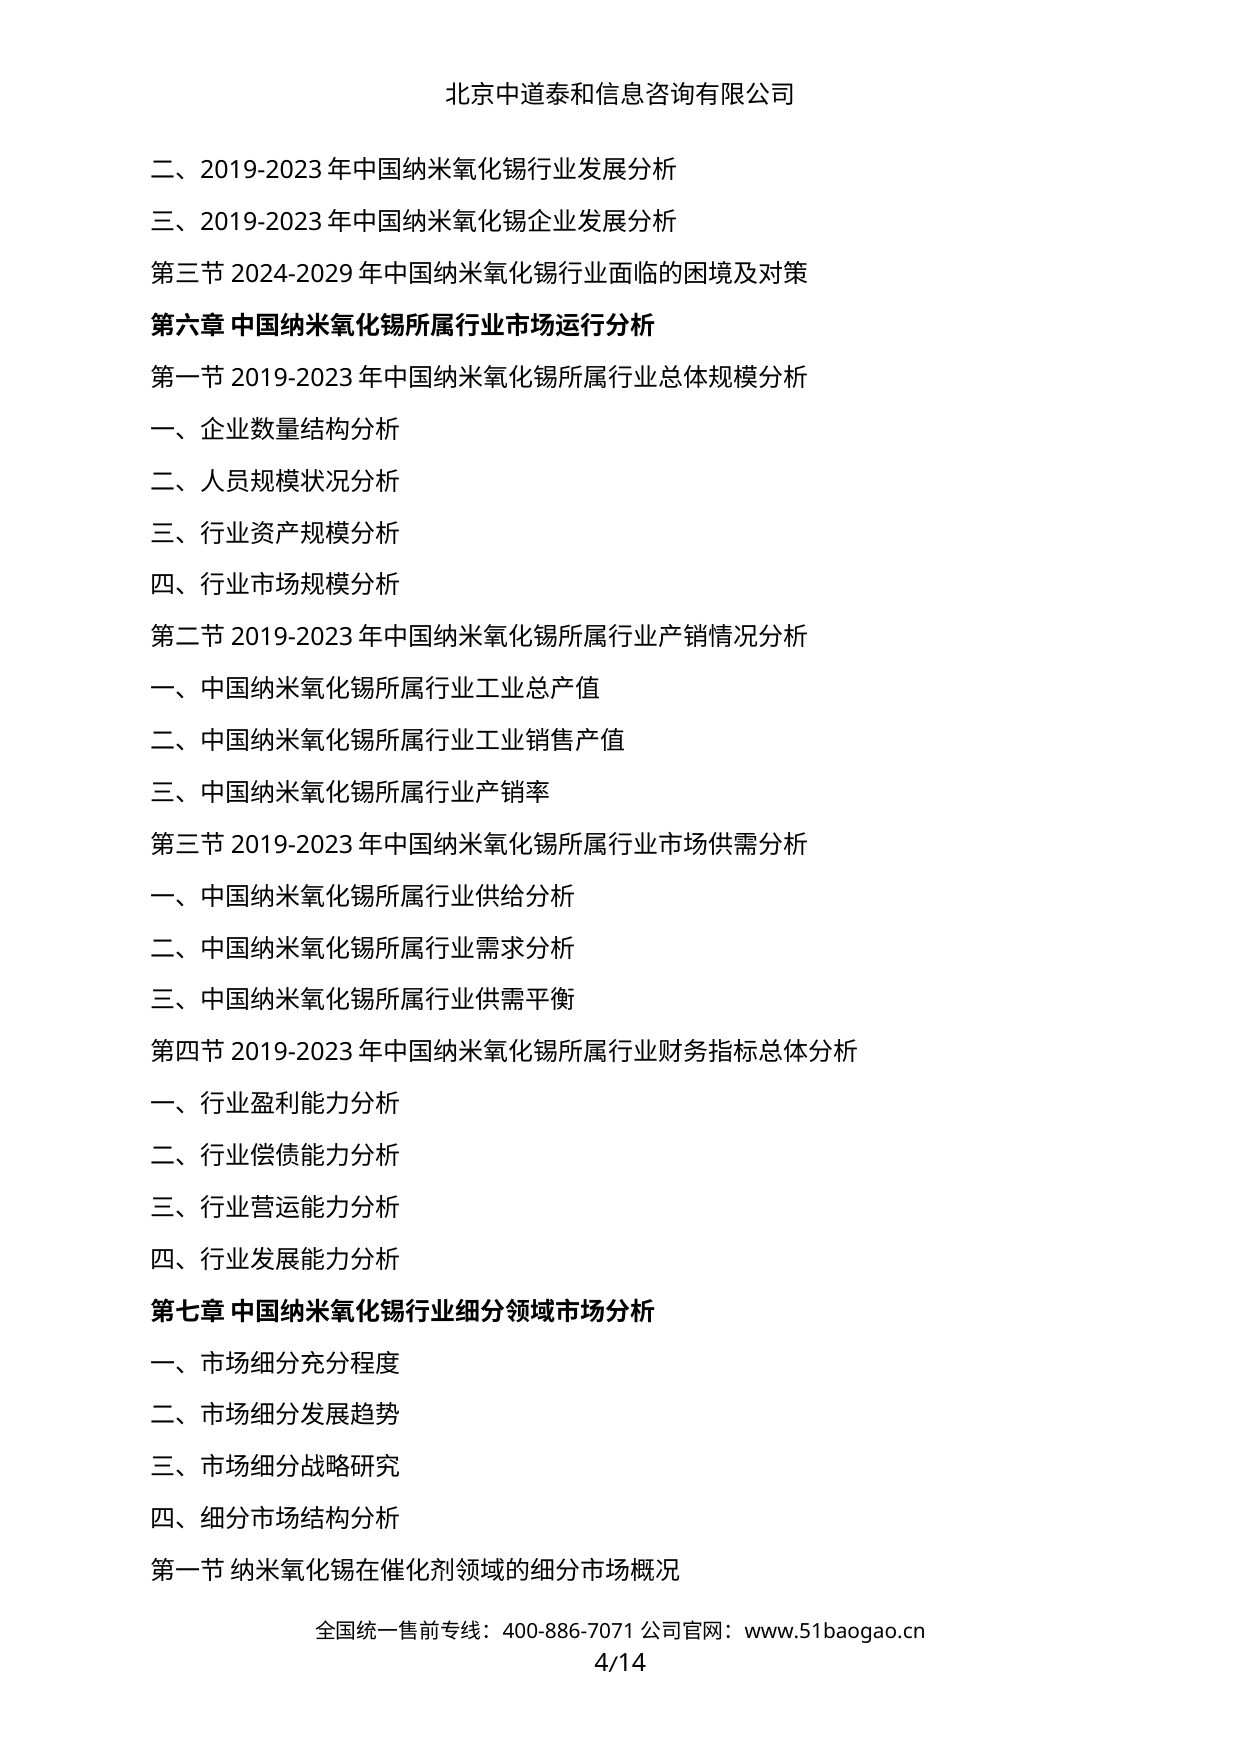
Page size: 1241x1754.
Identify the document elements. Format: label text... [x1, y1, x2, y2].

text 四、细分市场结构分析 [150, 1499, 1090, 1535]
text 第六章 中国纳米氧化锡所属行业市场运行分析 [150, 306, 1090, 342]
text 一、中国纳米氧化锡所属行业工业总产值 [150, 669, 1090, 705]
text 一、企业数量结构分析 [150, 409, 1090, 446]
text 第三节 2019-2023年中国纳米氧化锡所属行业市场供需分析 [150, 824, 1090, 861]
text 第二节 2019-2023年中国纳米氧化锡所属行业产销情况分析 [150, 617, 1090, 653]
text 三、2019-2023年中国纳米氧化锡企业发展分析 [150, 202, 1090, 238]
text 四、行业发展能力分析 [150, 1239, 1090, 1276]
text 第四节 2019-2023年中国纳米氧化锡所属行业财务指标总体分析 [150, 1032, 1090, 1068]
text 一、行业盈利能力分析 [150, 1084, 1090, 1120]
text 第一节 纳米氧化锡在催化剂领域的细分市场概况 [150, 1551, 1090, 1587]
text 第三节 2024-2029年中国纳米氧化锡行业面临的困境及对策 [150, 254, 1090, 290]
text 四、行业市场规模分析 [150, 565, 1090, 601]
text 第七章 中国纳米氧化锡行业细分领域市场分析 [150, 1291, 1090, 1327]
text 三、中国纳米氧化锡所属行业供需平衡 [150, 980, 1090, 1016]
text 二、人员规模状况分析 [150, 461, 1090, 497]
text 第一节 2019-2023年中国纳米氧化锡所属行业总体规模分析 [150, 357, 1090, 394]
text 二、2019-2023年中国纳米氧化锡行业发展分析 [150, 150, 1090, 186]
text 三、市场细分战略研究 [150, 1447, 1090, 1483]
text 二、中国纳米氧化锡所属行业工业销售产值 [150, 721, 1090, 757]
text 二、中国纳米氧化锡所属行业需求分析 [150, 928, 1090, 964]
text 三、行业资产规模分析 [150, 513, 1090, 549]
text 一、中国纳米氧化锡所属行业供给分析 [150, 876, 1090, 912]
text 一、市场细分充分程度 [150, 1343, 1090, 1379]
text 三、中国纳米氧化锡所属行业产销率 [150, 772, 1090, 809]
text 三、行业营运能力分析 [150, 1187, 1090, 1224]
text 二、市场细分发展趋势 [150, 1395, 1090, 1431]
text 二、行业偿债能力分析 [150, 1136, 1090, 1172]
